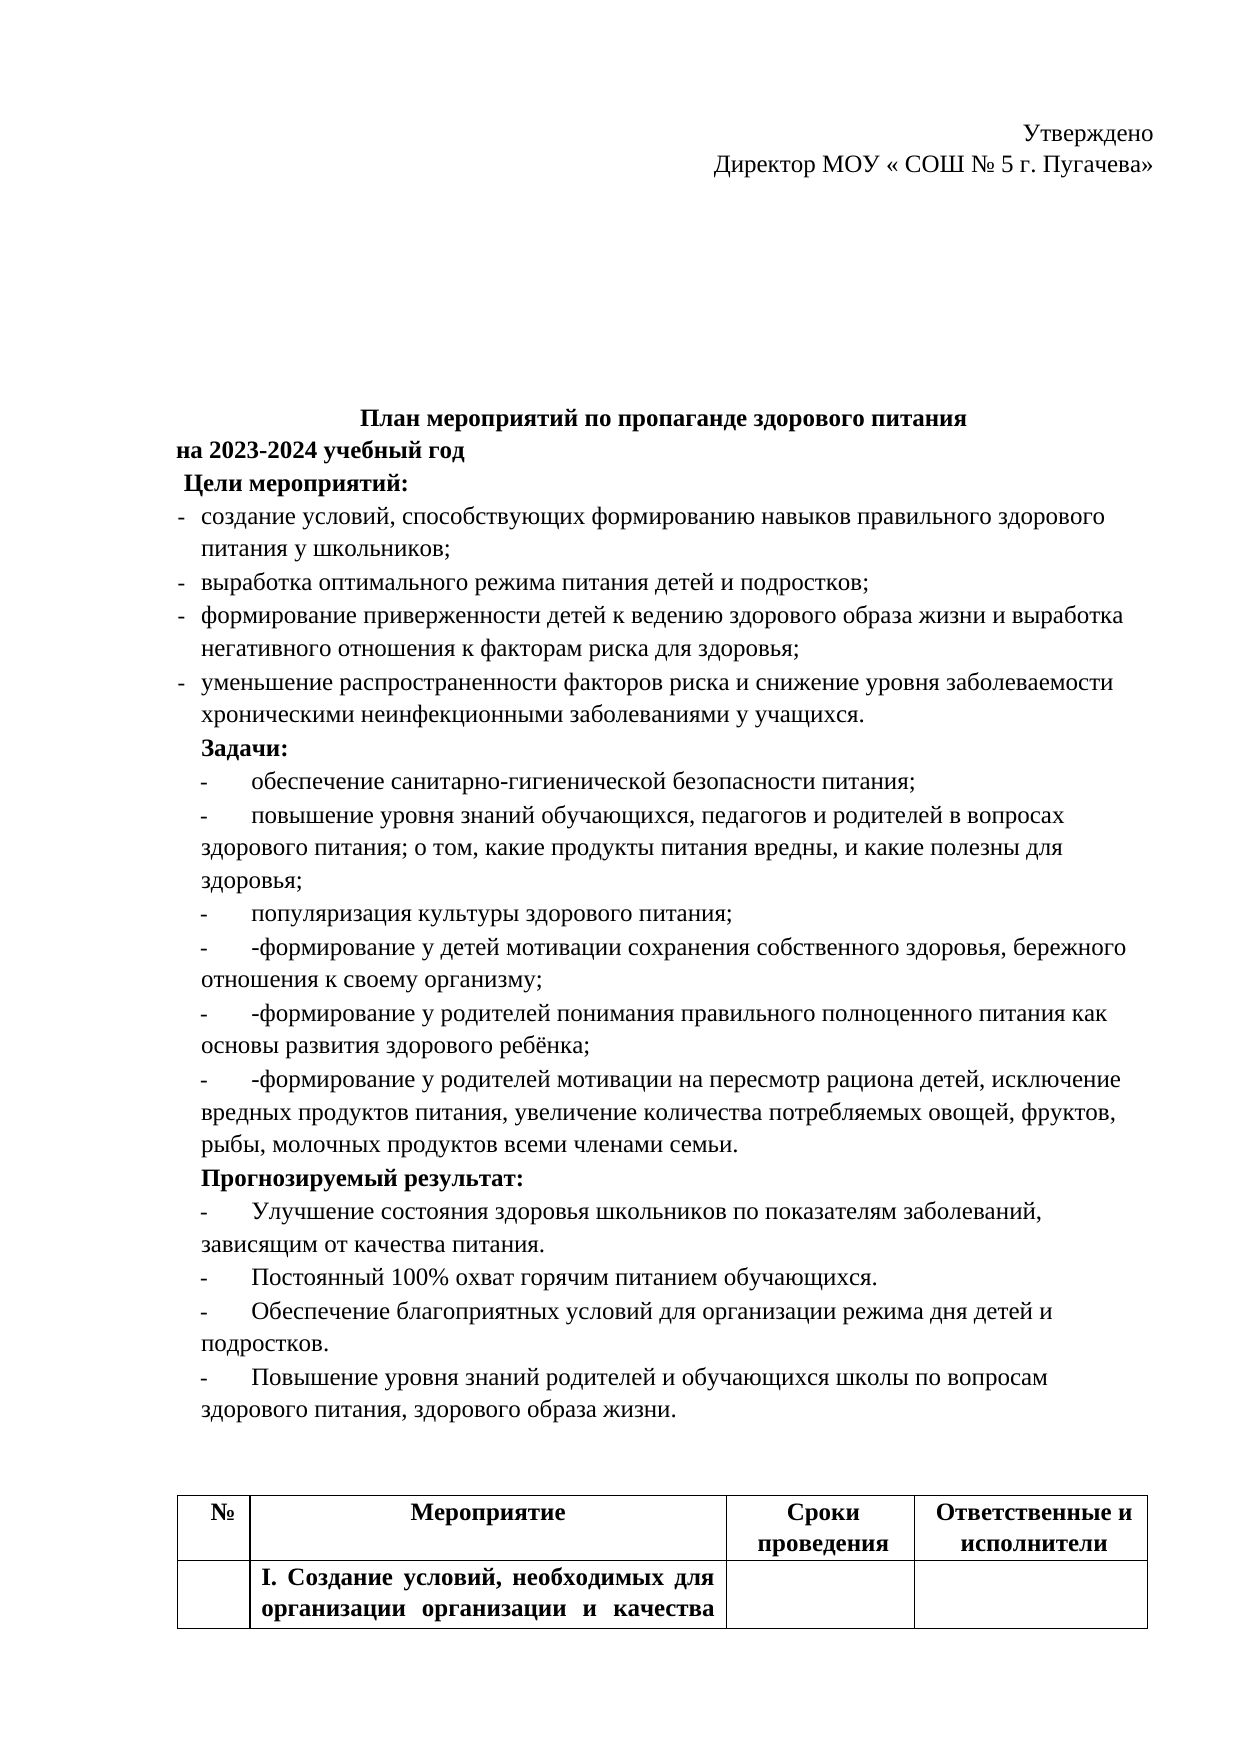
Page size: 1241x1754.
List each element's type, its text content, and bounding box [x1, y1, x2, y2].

text Утверждено [177, 118, 1153, 147]
table_cell [178, 1561, 249, 1628]
list уменьшение распространенности факторов риска и снижение уровня заболеваемости хроническими неинфекционными заболеваниями у учащихся. [177, 667, 1150, 728]
list создание условий, способствующих формированию навыков правильного здорового питания у школьников; [177, 501, 1150, 562]
text Цели мероприятий: [177, 468, 971, 497]
table_header Ответственные и исполнители [915, 1496, 1147, 1560]
list Обеспечение благоприятных условий для организации режима дня детей и подростков. [200, 1296, 1150, 1357]
text Задачи: [201, 733, 1150, 761]
text План мероприятий по пропаганде здорового питания на 2023-2024 учебный год [176, 403, 971, 464]
table_cell [727, 1561, 914, 1628]
list формирование приверженности детей к ведению здорового образа жизни и выработка негативного отношения к факторам риска для здоровья; [177, 601, 1150, 662]
text Директор МОУ « СОШ № 5 г. Пугачева» [177, 149, 1153, 178]
list -формирование у детей мотивации сохранения собственного здоровья, бережного отношения к своему организму; [200, 932, 1150, 993]
table_header Сроки проведения [727, 1496, 914, 1560]
list -формирование у родителей понимания правильного полноценного питания как основы развития здорового ребёнка; [200, 998, 1150, 1059]
list Постоянный 100% охват горячим питанием обучающихся. [200, 1262, 1150, 1291]
table_header Мероприятие [251, 1496, 726, 1560]
list -формирование у родителей мотивации на пересмотр рациона детей, исключение вредных продуктов питания, увеличение количества потребляемых овощей, фруктов, рыбы, молочных продуктов всеми членами семьи. [200, 1064, 1150, 1158]
list повышение уровня знаний обучающихся, педагогов и родителей в вопросах здорового питания; о том, какие продукты питания вредны, и какие полезны для здоровья; [200, 800, 1150, 893]
list Улучшение состояния здоровья школьников по показателям заболеваний, зависящим от качества питания. [200, 1196, 1150, 1257]
list популяризация культуры здорового питания; [200, 898, 1150, 927]
list Повышение уровня знаний родителей и обучающихся школы по вопросам здорового питания, здорового образа жизни. [200, 1362, 1150, 1423]
list обеспечение санитарно-гигиенической безопасности питания; [200, 766, 1150, 795]
table_cell [915, 1561, 1147, 1628]
table_header № [178, 1496, 249, 1560]
list выработка оптимального режима питания детей и подростков; [177, 567, 1150, 596]
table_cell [251, 1561, 726, 1628]
text Прогнозируемый результат: [201, 1163, 1150, 1191]
